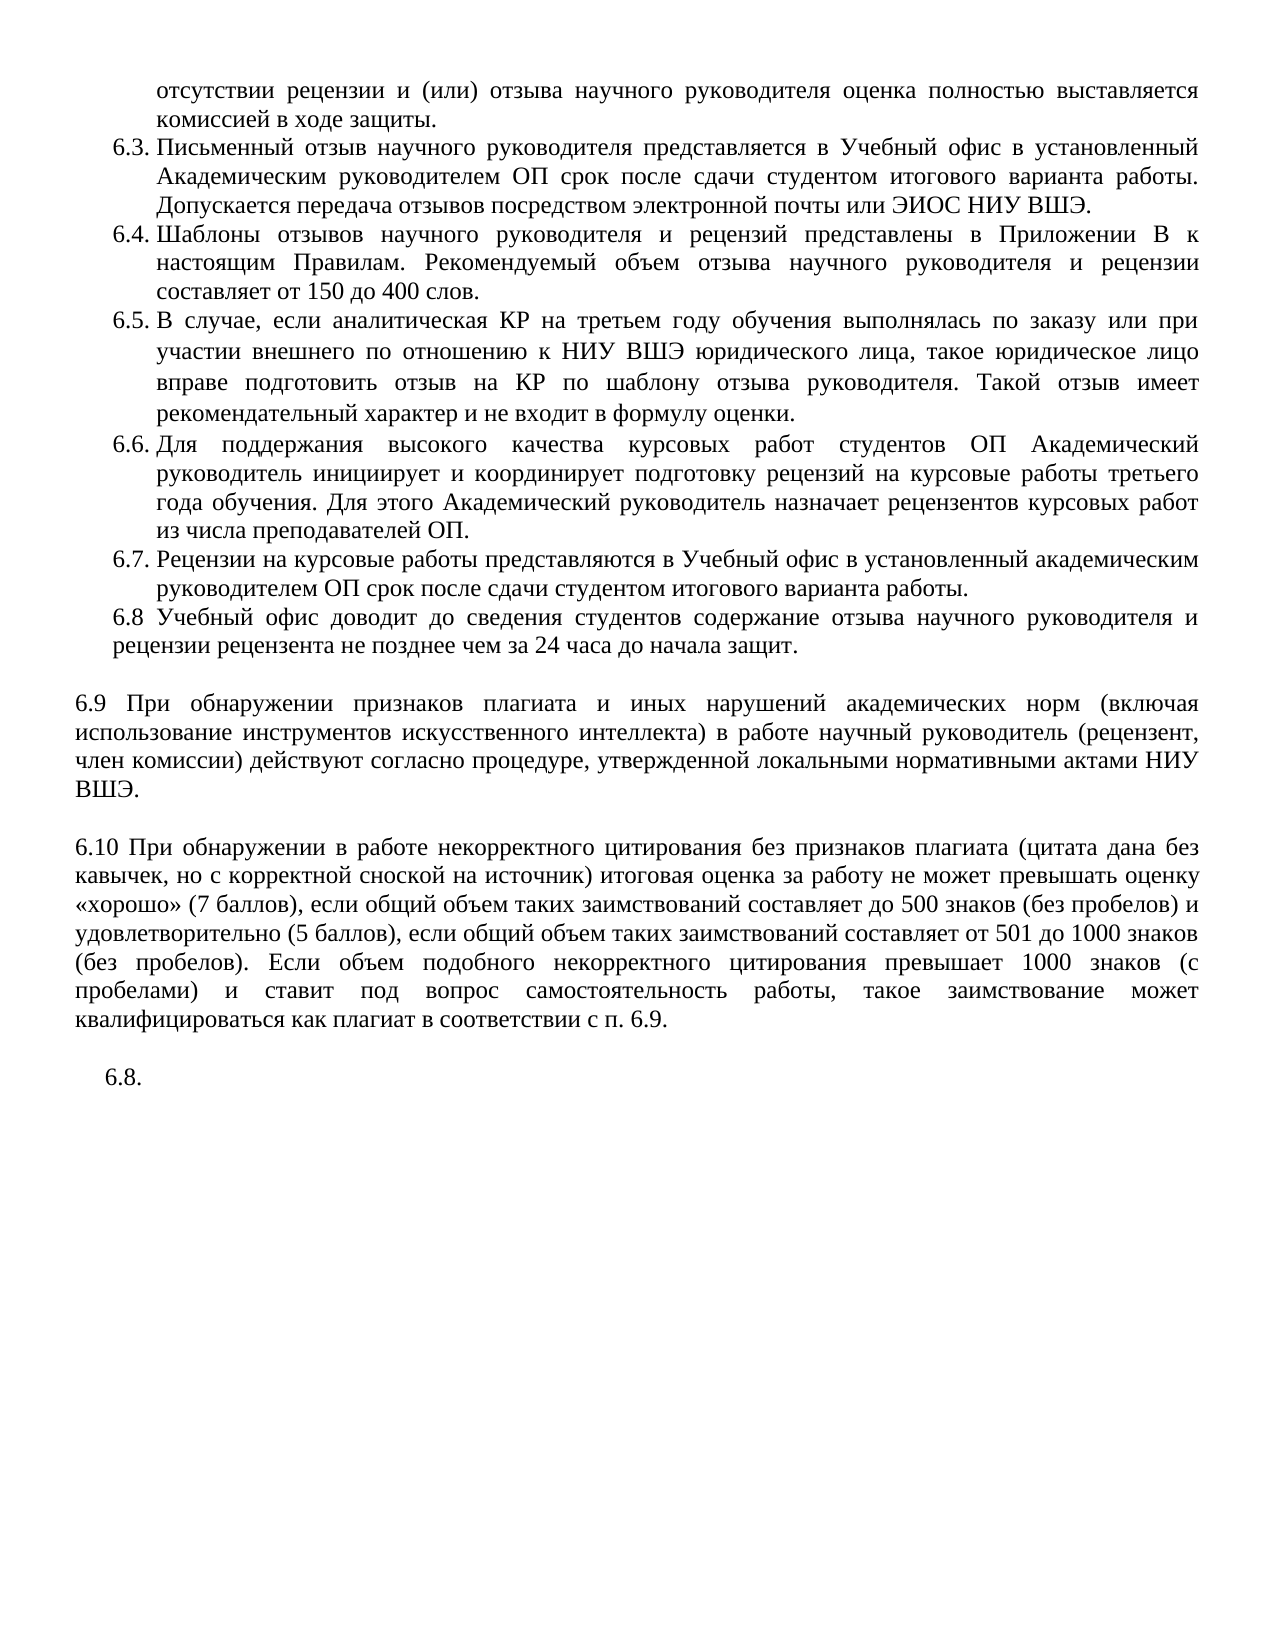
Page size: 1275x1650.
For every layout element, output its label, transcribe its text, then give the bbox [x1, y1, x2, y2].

list Письменный отзыв научного руководителя представляется в Учебный офис в установленный Академическим руководителем ОП срок после сдачи студентом итогового варианта работы. Допускается передача отзывов посредством электронной почты или ЭИОС НИУ ВШЭ. [112, 132, 1200, 219]
text 6.8 Учебный офис доводит до сведения студентов содержание отзыва научного руководителя и рецензии рецензента не позднее чем за 24 часа до начала защит. [112, 602, 1200, 659]
text 6.9 При обнаружении признаков плагиата и иных нарушений академических норм (включая использование инструментов искусственного интеллекта) в работе научный руководитель (рецензент, член комиссии) действуют согласно процедуре, утвержденной локальными нормативными актами НИУ ВШЭ. [75, 688, 1200, 803]
list Рецензии на курсовые работы представляются в Учебный офис в установленный академическим руководителем ОП срок после сдачи студентом итогового варианта работы. [112, 544, 1200, 602]
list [112, 75, 1200, 132]
list Для поддержания высокого качества курсовых работ студентов ОП Академический руководитель инициирует и координирует подготовку рецензий на курсовые работы третьего года обучения. Для этого Академический руководитель назначает рецензентов курсовых работ из числа преподавателей ОП. [112, 429, 1200, 544]
text 6.10 При обнаружении в работе некорректного цитирования без признаков плагиата (цитата дана без кавычек, но с корректной сноской на источник) итоговая оценка за работу не может превышать оценку «хорошо» (7 баллов), если общий объем таких заимствований составляет до 500 знаков (без пробелов) и удовлетворительно (5 баллов), если общий объем таких заимствований составляет от 501 до 1000 знаков (без пробелов). Если объем подобного некорректного цитирования превышает 1000 знаков (с пробелами) и ставит под вопрос самостоятельность работы, такое заимствование может квалифицироваться как плагиат в соответствии с п. 6.9. [75, 832, 1200, 1033]
list Шаблоны отзывов научного руководителя и рецензий представлены в Приложении В к настоящим Правилам. Рекомендуемый объем отзыва научного руководителя и рецензии составляет от 150 до 400 слов. [112, 219, 1200, 305]
list В случае, если аналитическая КР на третьем году обучения выполнялась по заказу или при участии внешнего по отношению к НИУ ВШЭ юридического лица, такое юридическое лицо вправе подготовить отзыв на КР по шаблону отзыва руководителя. Такой отзыв имеет рекомендательный характер и не входит в формулу оценки. [112, 305, 1200, 427]
